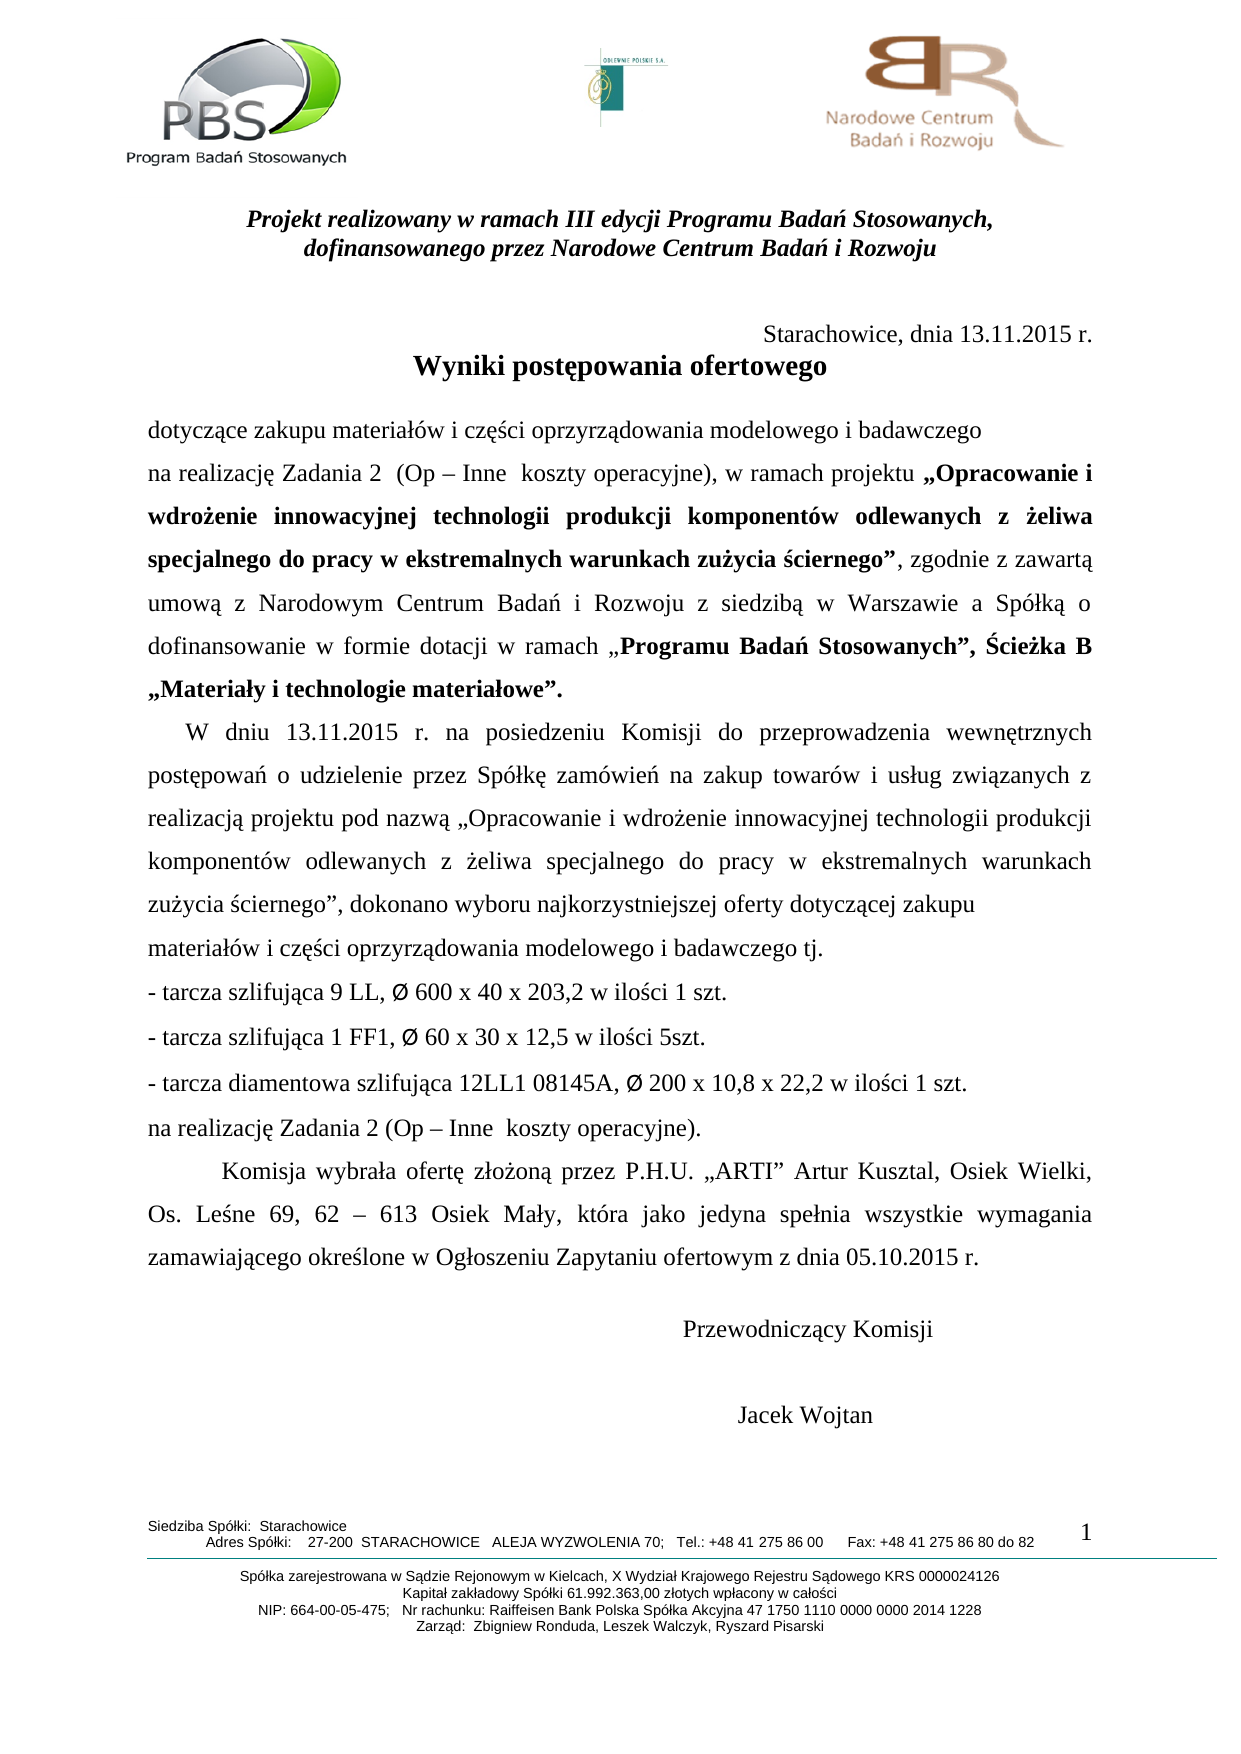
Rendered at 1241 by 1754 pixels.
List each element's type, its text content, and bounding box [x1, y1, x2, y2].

text Starachowice, dnia 13.11.2015 r. [148, 319, 1093, 348]
text Wyniki postępowania ofertowego [148, 348, 1093, 382]
text - tarcza szlifująca 1 FF1, Ø 60 x 30 x 12,5 w ilości 5szt. [148, 1022, 1093, 1052]
text - tarcza szlifująca 9 LL, Ø 600 x 40 x 203,2 w ilości 1 szt. [148, 976, 1093, 1006]
text Jacek Wojtan [664, 1401, 1093, 1429]
text na realizację Zadania 2 (Op – Inne koszty operacyjne). [148, 1113, 1093, 1142]
picture [806, 15, 1086, 171]
text Przewodniczący Komisji [590, 1314, 1093, 1343]
text Komisja wybrała ofertę złożoną przez P.H.U. „ARTI” Artur Kusztal, Osiek Wielki, Os. Leśne 69, 62 – 613 Osiek Mały, która jako jedyna spełnia wszystkie wymagania zamawiającego określone w Ogłoszeniu Zapytaniu ofertowym z dnia 05.10.2015 r. [148, 1156, 1093, 1271]
picture [112, 15, 361, 200]
text dotyczące zakupu materiałów i części oprzyrządowania modelowego i badawczego [148, 415, 1093, 444]
text - tarcza diamentowa szlifująca 12LL1 08145A, Ø 200 x 10,8 x 22,2 w ilości 1 szt. [148, 1067, 1093, 1098]
picture [584, 48, 669, 127]
text na realizację Zadania 2 (Op – Inne koszty operacyjne), w ramach projektu „Opracowanie i wdrożenie innowacyjnej technologii produkcji komponentów odlewanych z żeliwa specjalnego do pracy w ekstremalnych warunkach zużycia ściernego”, zgodnie z zawartą umową z Narodowym Centrum Badań i Rozwoju z siedzibą w Warszawie a Spółką o dofinansowanie w formie dotacji w ramach „Programu Badań Stosowanych”, Ścieżka B „Materiały i technologie materiałowe”. [148, 458, 1093, 703]
text W dniu 13.11.2015 r. na posiedzeniu Komisji do przeprowadzenia wewnętrznych postępowań o udzielenie przez Spółkę zamówień na zakup towarów i usług związanych z realizacją projektu pod nazwą „Opracowanie i wdrożenie innowacyjnej technologii produkcji komponentów odlewanych z żeliwa specjalnego do pracy w ekstremalnych warunkach zużycia ściernego”, dokonano wyboru najkorzystniejszej oferty dotyczącej zakupu [148, 717, 1093, 918]
text materiałów i części oprzyrządowania modelowego i badawczego tj. [148, 933, 1093, 961]
